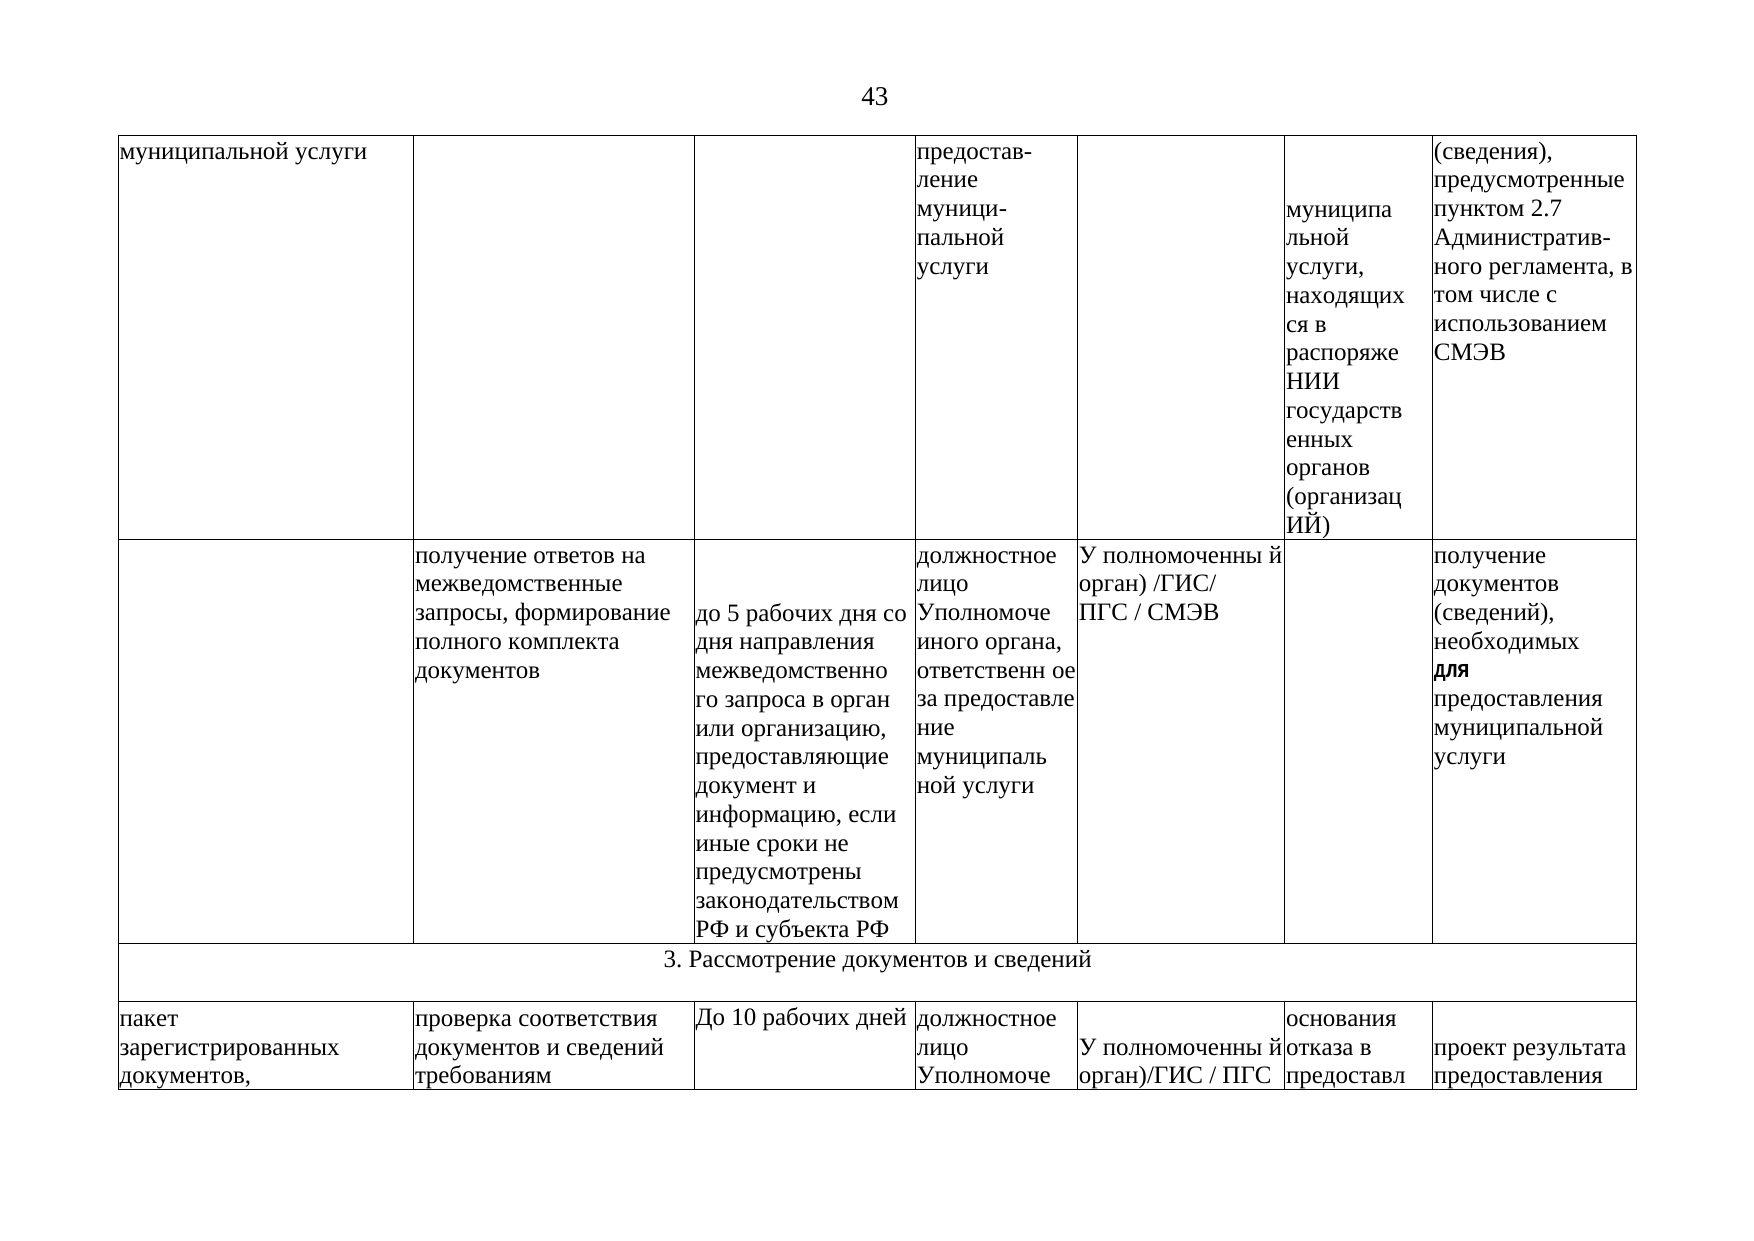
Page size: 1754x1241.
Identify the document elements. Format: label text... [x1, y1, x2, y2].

table_cell пакет зарегистрированных документов, [119, 1002, 413, 1089]
table_cell основания отказа в предоставл [1285, 1002, 1432, 1089]
table_header [414, 136, 694, 539]
table_cell У полномоченны й орган) /ГИС/ ПГС / СМЭВ [1078, 540, 1284, 943]
table_header (сведения), предусмотренные пунктом 2.7 Административного регламента, в том числе с использованием СМЭВ [1433, 136, 1636, 539]
table_cell [119, 540, 413, 943]
table_header [1078, 136, 1284, 539]
table_header [695, 136, 915, 539]
table_header предоставление муниципальной услуги [916, 136, 1077, 539]
table_cell проверка соответствия документов и сведений требованиям [414, 1002, 694, 1089]
table_cell получение ответов на межведомственные запросы, формирование полного комплекта документов [414, 540, 694, 943]
table_cell У полномоченны й орган)/ГИС / ПГС [1078, 1002, 1284, 1089]
table_cell 3. Рассмотрение документов и сведений [119, 944, 1636, 1001]
table_cell получение документов (сведений), необходимых ДЛЯ предоставления муниципальной услуги [1433, 540, 1636, 943]
table_header муниципа льной услуги, находящих ся в распоряже НИИ государств енных органов (организац ИЙ) [1285, 136, 1432, 539]
table_cell должностное лицо Уполномоче иного органа, ответственн ое за предоставле ние муниципаль ной услуги [916, 540, 1077, 943]
table_cell до 5 рабочих дня со дня направления межведомственно го запроса в орган или организацию, предоставляющие документ и информацию, если иные сроки не предусмотрены законодательством РФ и субъекта РФ [695, 540, 915, 943]
table_header муниципальной услуги [119, 136, 413, 539]
table_cell До 10 рабочих дней [695, 1002, 915, 1089]
table_cell [1285, 540, 1432, 943]
table_cell проект результата предоставления [1433, 1002, 1636, 1089]
table_cell должностное лицо Уполномоче [916, 1002, 1077, 1089]
